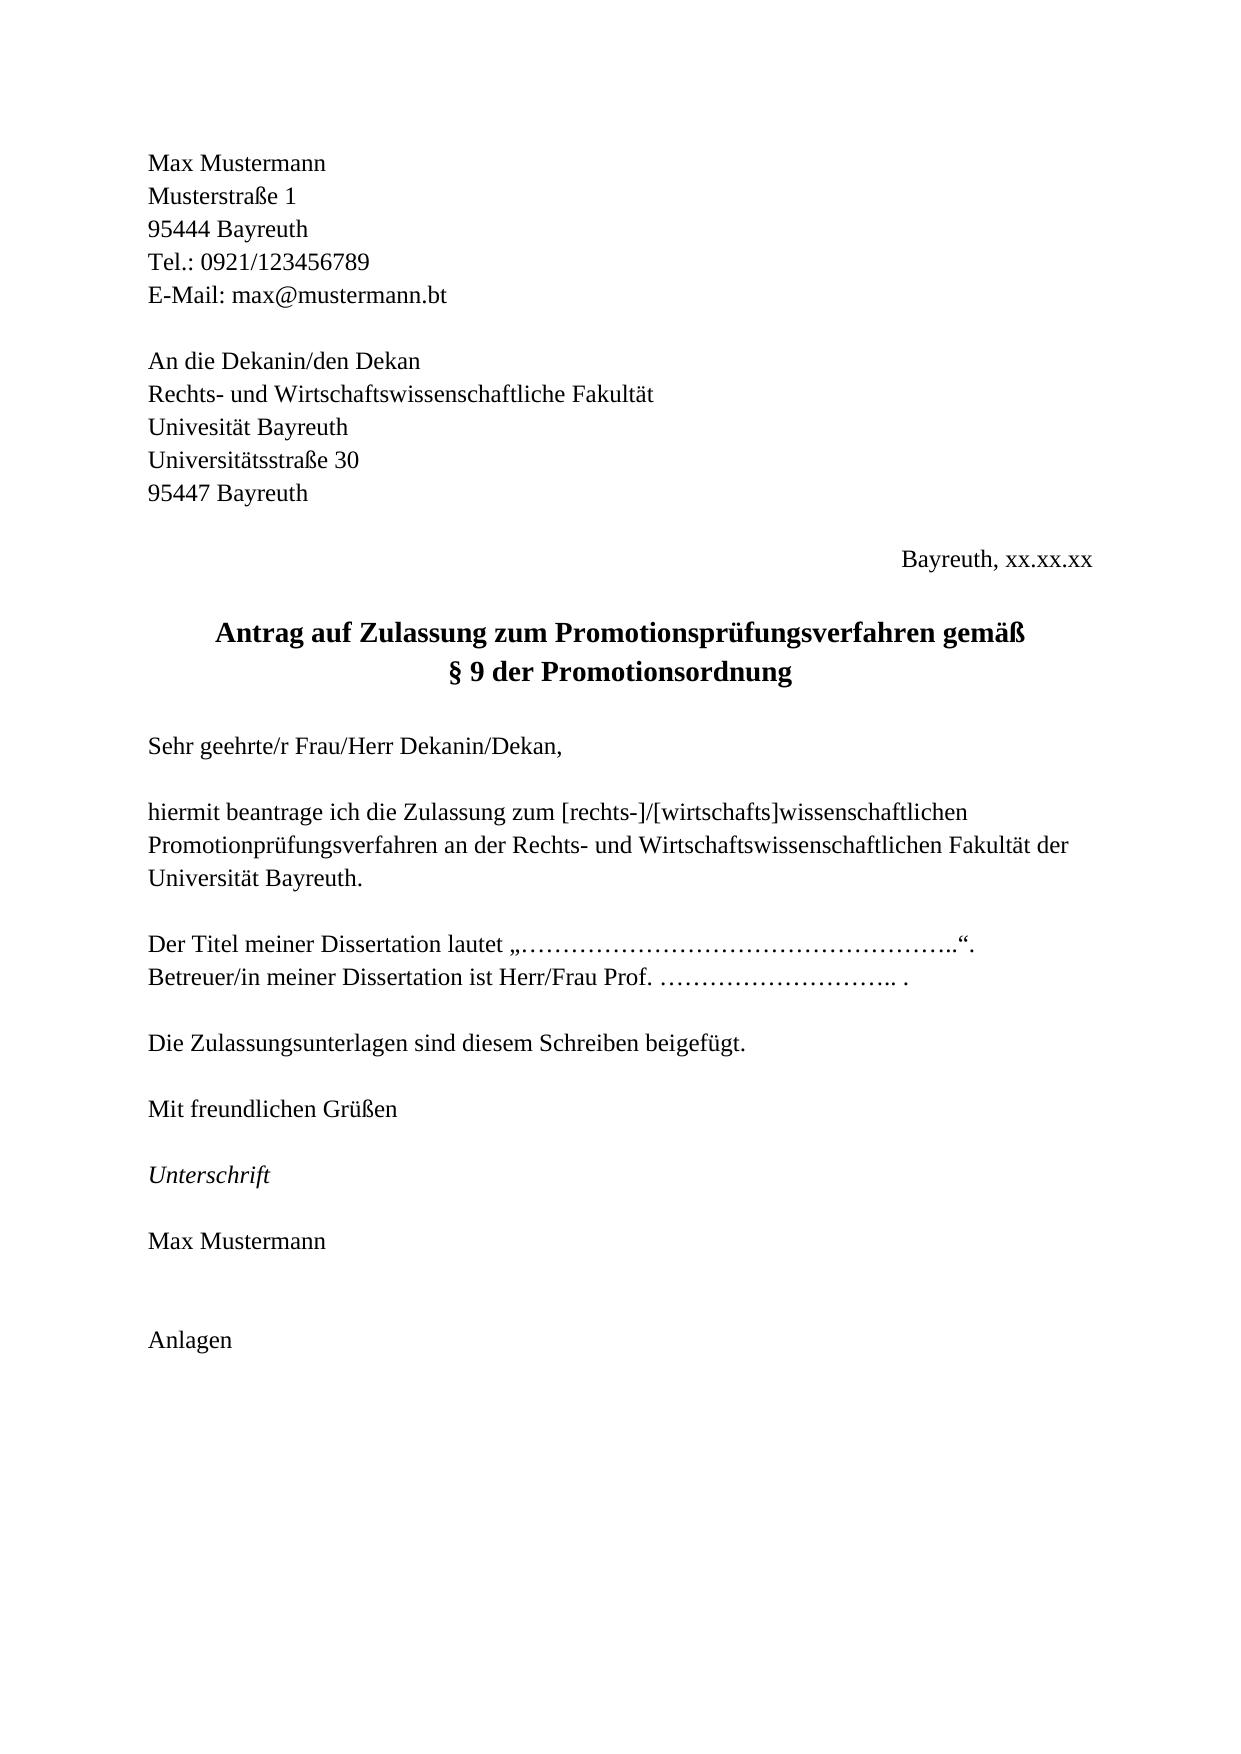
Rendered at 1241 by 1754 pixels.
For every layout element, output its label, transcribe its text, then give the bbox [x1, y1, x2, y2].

text 95447 Bayreuth [148, 478, 1092, 507]
text Rechts- und Wirtschaftswissenschaftliche Fakultät [148, 379, 1092, 408]
text Der Titel meiner Dissertation lautet „……………………………………………..“. [148, 929, 1092, 958]
text Sehr geehrte/r Frau/Herr Dekanin/Dekan, [148, 731, 1092, 760]
text Univesität Bayreuth [148, 412, 1092, 441]
text Antrag auf Zulassung zum Promotionsprüfungsverfahren gemäß [148, 616, 1092, 649]
text Max Mustermann Musterstraße 1 [148, 148, 1092, 209]
text § 9 der Promotionsordnung [148, 654, 1092, 688]
text E-Mail: max@mustermann.bt [148, 280, 1092, 308]
text Die Zulassungsunterlagen sind diesem Schreiben beigefügt. [148, 1028, 1092, 1057]
text An die Dekanin/den Dekan [148, 346, 1092, 374]
text Universitätsstraße 30 [148, 445, 1092, 474]
text Unterschrift [148, 1160, 1092, 1189]
text hiermit beantrage ich die Zulassung zum [rechts-]/[wirtschafts]wissenschaftlichen Promotionprüfungsverfahren an der Rechts- und Wirtschaftswissenschaftlichen Fakultät der Universität Bayreuth. [148, 797, 1092, 892]
text Mit freundlichen Grüßen [148, 1094, 1092, 1123]
text Betreuer/in meiner Dissertation ist Herr/Frau Prof. ……………………….. . [148, 962, 1092, 991]
text Bayreuth, xx.xx.xx [148, 544, 1092, 573]
text Anlagen [148, 1326, 1092, 1354]
text Max Mustermann [148, 1226, 1092, 1255]
text 95444 Bayreuth Tel.: 0921/123456789 [148, 214, 1092, 276]
